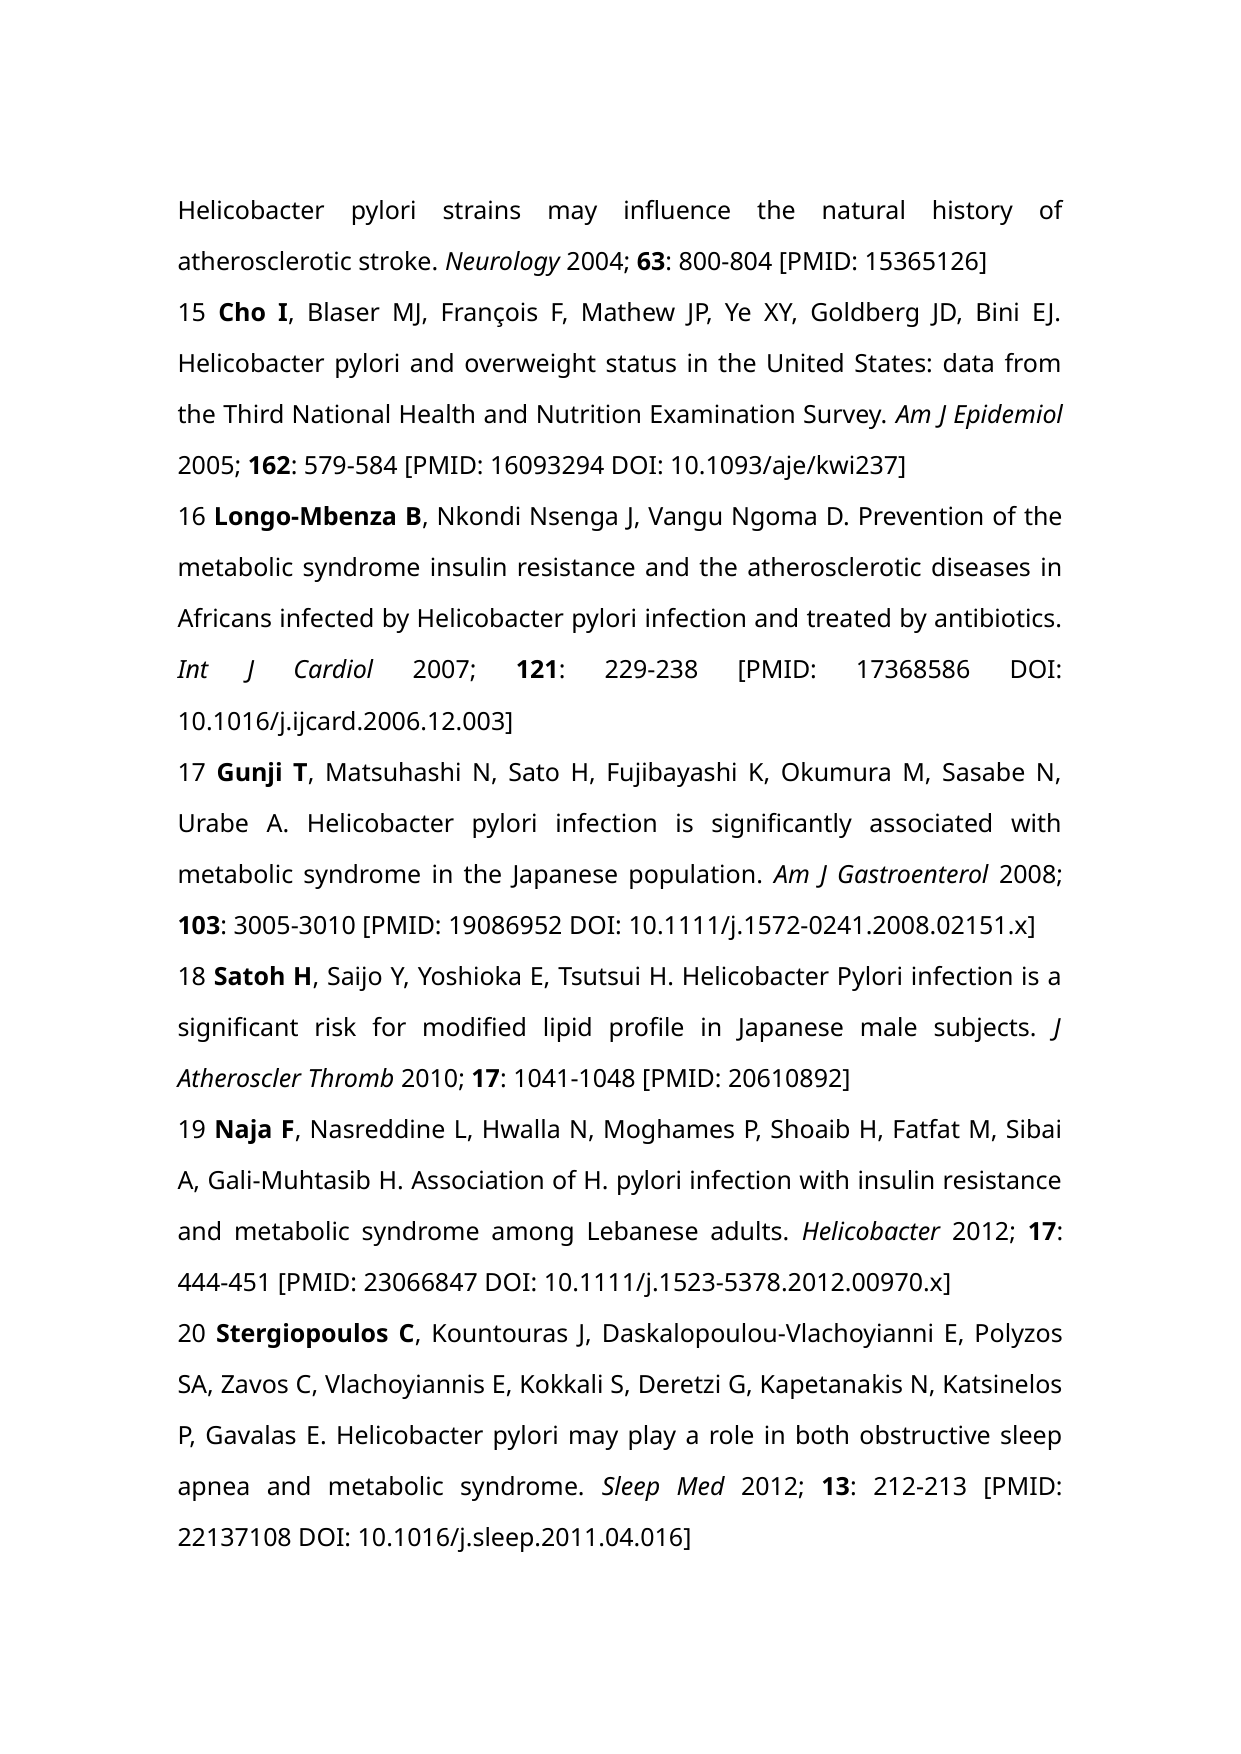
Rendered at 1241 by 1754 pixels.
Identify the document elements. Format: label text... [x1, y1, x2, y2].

text 18 Satoh H, Saijo Y, Yoshioka E, Tsutsui H. Helicobacter Pylori infection is a significant risk for modified lipid profile in Japanese male subjects. J Atheroscler Thromb 2010; 17: 1041-1048 [PMID: 20610892] [177, 958, 1063, 1094]
text 19 Naja F, Nasreddine L, Hwalla N, Moghames P, Shoaib H, Fatfat M, Sibai A, Gali-Muhtasib H. Association of H. pylori infection with insulin resistance and metabolic syndrome among Lebanese adults. Helicobacter 2012; 17: 444-451 [PMID: 23066847 DOI: 10.1111/j.1523-5378.2012.00970.x] [177, 1112, 1063, 1299]
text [177, 193, 1063, 278]
text 20 Stergiopoulos C, Kountouras J, Daskalopoulou-Vlachoyianni E, Polyzos SA, Zavos C, Vlachoyiannis E, Kokkali S, Deretzi G, Kapetanakis N, Katsinelos P, Gavalas E. Helicobacter pylori may play a role in both obstructive sleep apnea and metabolic syndrome. Sleep Med 2012; 13: 212-213 [PMID: 22137108 DOI: 10.1016/j.sleep.2011.04.016] [177, 1316, 1063, 1554]
text 17 Gunji T, Matsuhashi N, Sato H, Fujibayashi K, Okumura M, Sasabe N, Urabe A. Helicobacter pylori infection is significantly associated with metabolic syndrome in the Japanese population. Am J Gastroenterol 2008; 103: 3005-3010 [PMID: 19086952 DOI: 10.1111/j.1572-0241.2008.02151.x] [177, 754, 1063, 941]
text 15 Cho I, Blaser MJ, François F, Mathew JP, Ye XY, Goldberg JD, Bini EJ. Helicobacter pylori and overweight status in the United States: data from the Third National Health and Nutrition Examination Survey. Am J Epidemiol 2005; 162: 579-584 [PMID: 16093294 DOI: 10.1093/aje/kwi237] [177, 295, 1063, 482]
text 16 Longo-Mbenza B, Nkondi Nsenga J, Vangu Ngoma D. Prevention of the metabolic syndrome insulin resistance and the atherosclerotic diseases in Africans infected by Helicobacter pylori infection and treated by antibiotics. Int J Cardiol 2007; 121: 229-238 [PMID: 17368586 DOI: 10.1016/j.ijcard.2006.12.003] [177, 499, 1063, 737]
